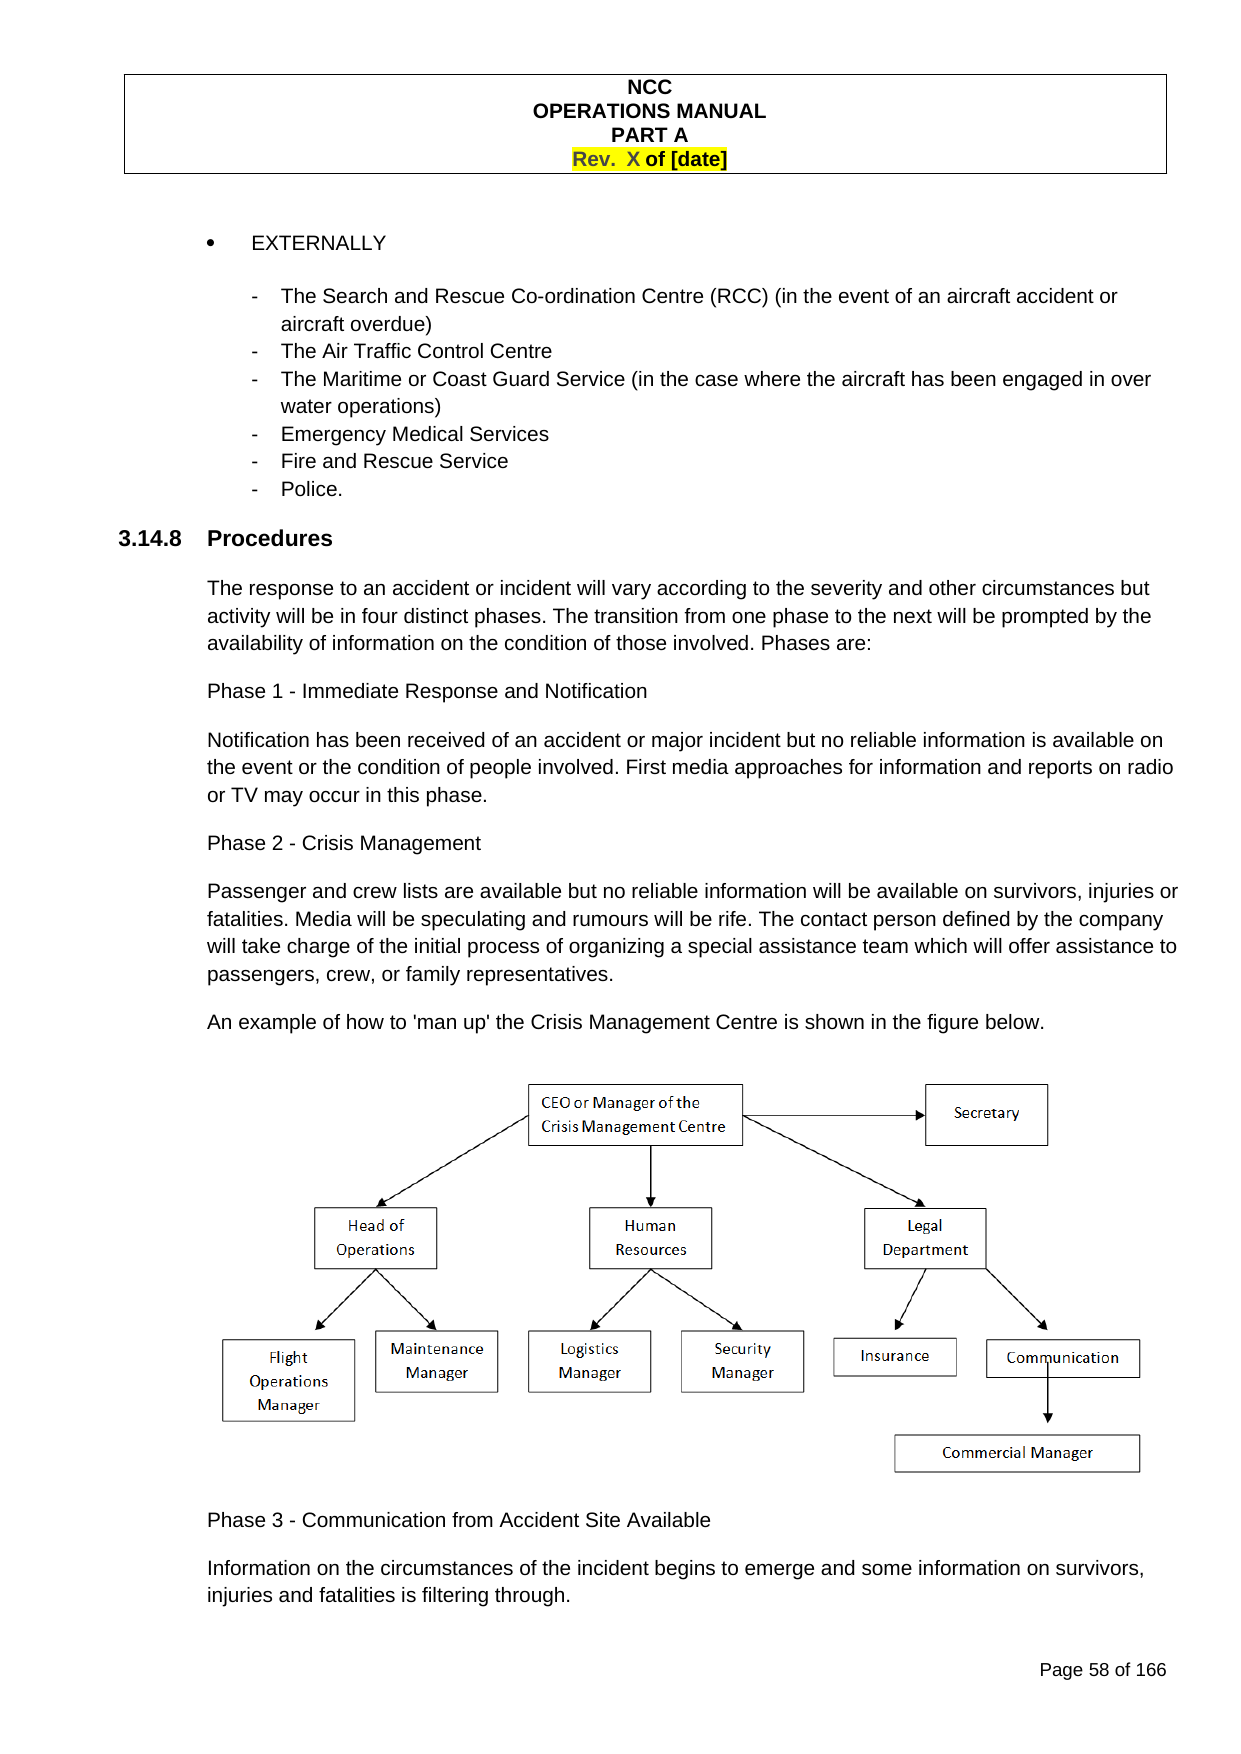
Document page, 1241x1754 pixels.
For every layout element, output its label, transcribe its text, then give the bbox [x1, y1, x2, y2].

list The Search and Rescue Co-ordination Centre (RCC) (in the event of an aircraft accident or aircraft overdue) [251, 284, 1181, 335]
text The response to an accident or incident will vary according to the severity and other circumstances but activity will be in four distinct phases. The transition from one phase to the next will be prompted by the availability of information on the condition of those involved. Phases are: [207, 576, 1181, 655]
text Information on the circumstances of the incident begins to emerge and some information on survivors, injuries and fatalities is filtering through. [207, 1556, 1181, 1607]
subtitle Procedures [118, 525, 1181, 551]
text EXTERNALLY [207, 231, 1181, 255]
text Phase 2 - Crisis Management [207, 831, 1181, 855]
text Passenger and crew lists are available but no reliable information will be available on survivors, injuries or fatalities. Media will be speculating and rumours will be rife. The contact person defined by the company will take charge of the initial process of organizing a special assistance team which will offer assistance to passengers, crew, or family representatives. [207, 879, 1181, 986]
picture [206, 1058, 1152, 1483]
list Emergency Medical Services [251, 421, 1181, 445]
list Fire and Rescue Service [251, 449, 1181, 473]
text Phase 1 - Immediate Response and Notification [207, 679, 1181, 703]
text Phase 3 - Communication from Accident Site Available [207, 1507, 1181, 1531]
list The Maritime or Coast Guard Service (in the case where the aircraft has been engaged in over water operations) [251, 366, 1181, 418]
text Notification has been received of an accident or major incident but no reliable information is available on the event or the condition of people involved. First media approaches for information and reports on radio or TV may occur in this phase. [207, 728, 1181, 807]
list Police. [251, 476, 1181, 500]
list The Air Traffic Control Centre [251, 339, 1181, 363]
text An example of how to 'man up' the Crisis Management Centre is shown in the figure below. [207, 1010, 1181, 1034]
